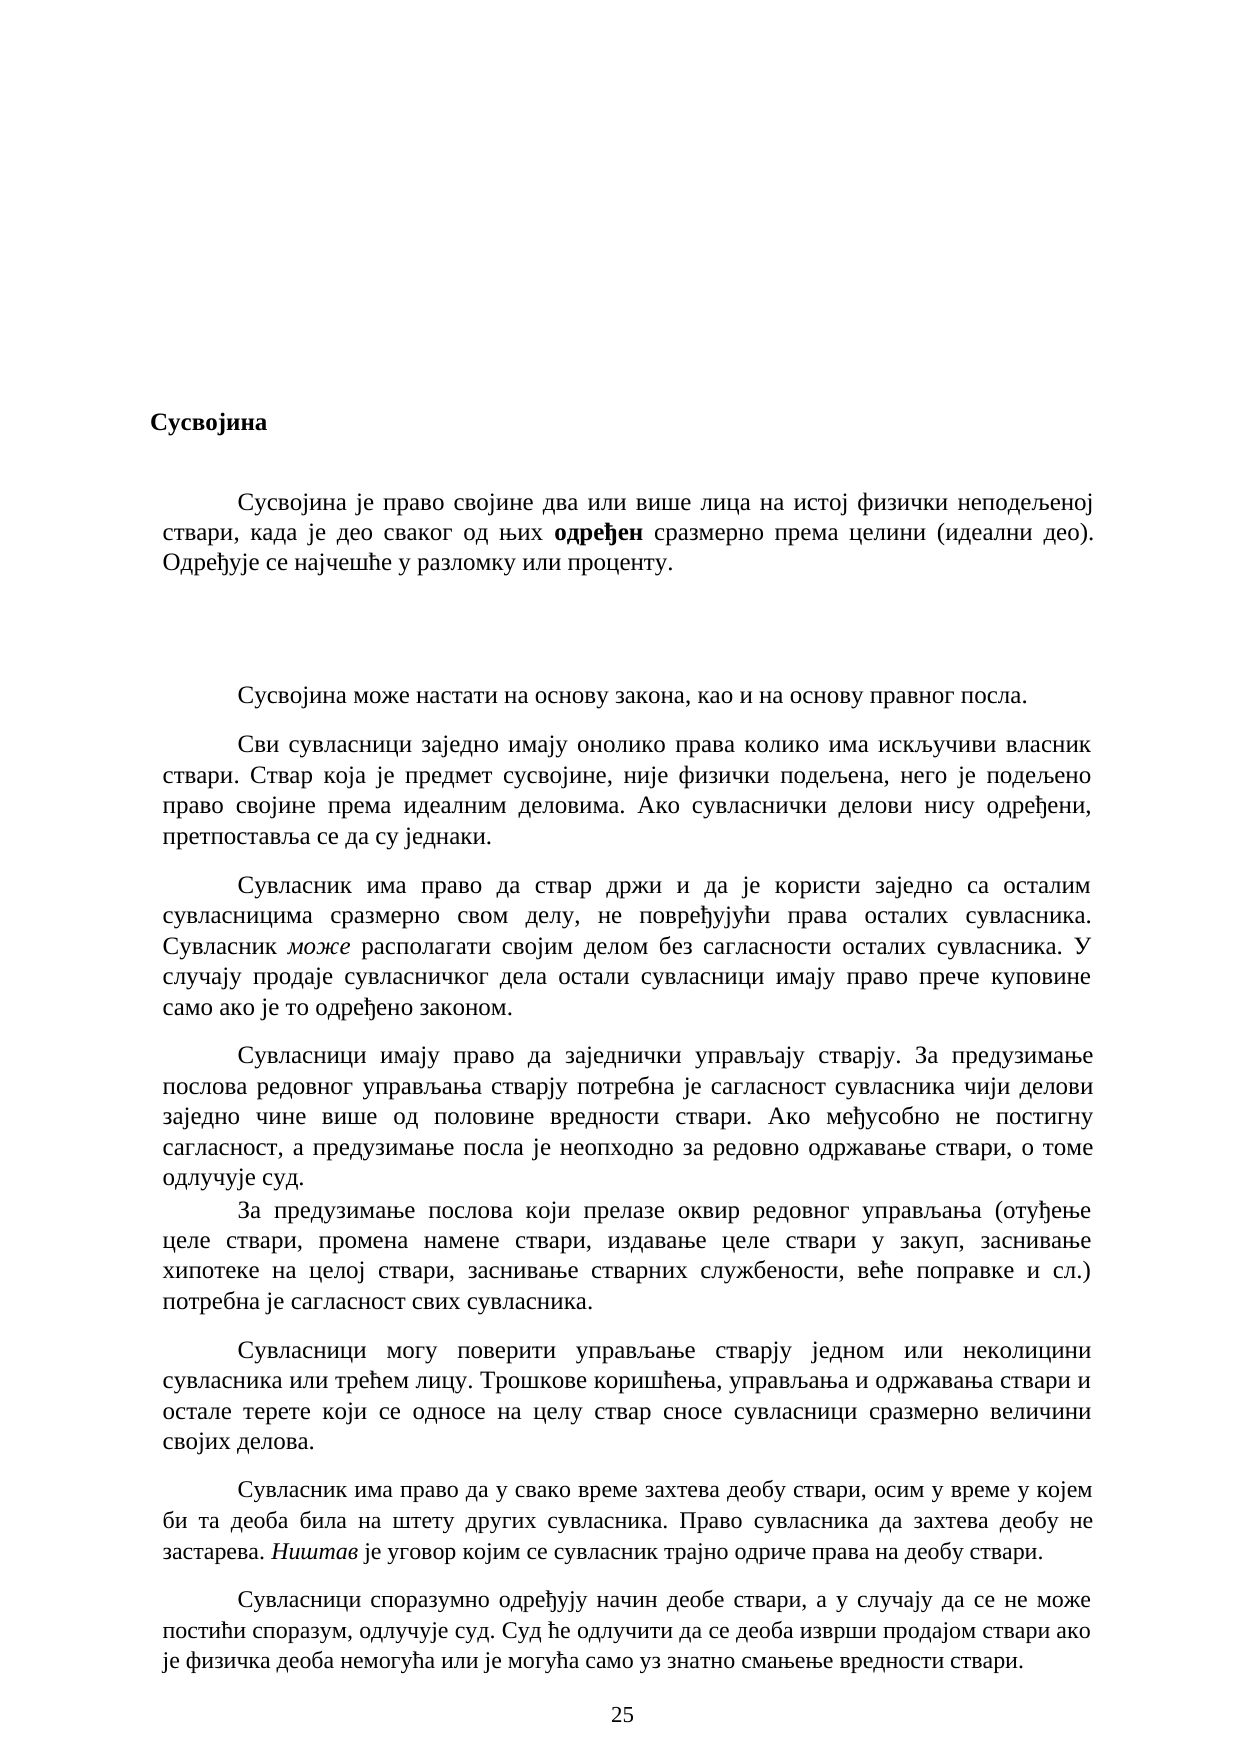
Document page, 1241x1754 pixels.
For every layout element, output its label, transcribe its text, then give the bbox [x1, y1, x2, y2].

text Сусвојина може настати на основу закона, као и на основу правног посла. [237, 681, 1094, 709]
text Сувласник има право да ствар држи и да је користи заједно са осталим сувласницима сразмерно свом делу, не повређујући права осталих сувласника. Сувласник може располагати својим делом без сагласности осталих сувласника. У случају продаје сувласничког дела остали сувласници имају право прече куповине само ако је то одређено законом. [162, 870, 1092, 1020]
subtitle Сусвојина [150, 407, 1094, 436]
text Сви сувласници заједно имају онолико права колико има искључиви власник ствари. Ствар која је предмет сусвојине, није физички подељена, него је подељено право својине према идеалним деловима. Ако сувласнички делови нису одређени, претпоставља се да су једнаки. [162, 729, 1092, 849]
text Сувласници могу поверити управљање стварју једном или неколицини сувласника или трећем лицу. Трошкове коришћења, управљања и одржавања ствари и остале терете који се односе на целу ствар сносе сувласници сразмерно величини својих делова. [162, 1335, 1092, 1455]
text Сувласник има право да у свако време захтева деобу ствари, осим у време у којем би та деоба била на штету других сувласника. Право сувласника да захтева деобу не застарева. Ништав је уговор којим се сувласник трајно одриче права на деобу ствари. [162, 1475, 1094, 1564]
text Сувласници споразумно одређују начин деобе ствари, а у случају да се не може постићи споразум, одлучује суд. Суд ће одлучити да се деоба изврши продајом ствари ако је физичка деоба немогућа или је могућа само уз знатно смањење вредности ствари. [162, 1585, 1092, 1674]
text Сусвојина је право својине два или више лица на истој физички неподељеној ствари, када је део сваког од њих одређен сразмерно према целини (идеални део). Одређује се најчешће у разломку или проценту. [162, 487, 1094, 576]
text Сувласници имају право да заједнички управљају стварју. За предузимање послова редовног управљања стварју потребна је сагласност сувласника чији делови заједно чине више од половине вредности ствари. Ако међусобно не постигну сагласност, а предузимање посла је неопходно за редовно одржавање ствари, о томе одлучује суд. [162, 1040, 1094, 1191]
text За предузимање послова који прелазе оквир редовног управљања (отуђење целе ствари, промена намене ствари, издавање целе ствари у закуп, заснивање хипотеке на целој ствари, заснивање стварних службености, веће поправке и сл.) потребна је сагласност свих сувласника. [162, 1195, 1092, 1315]
